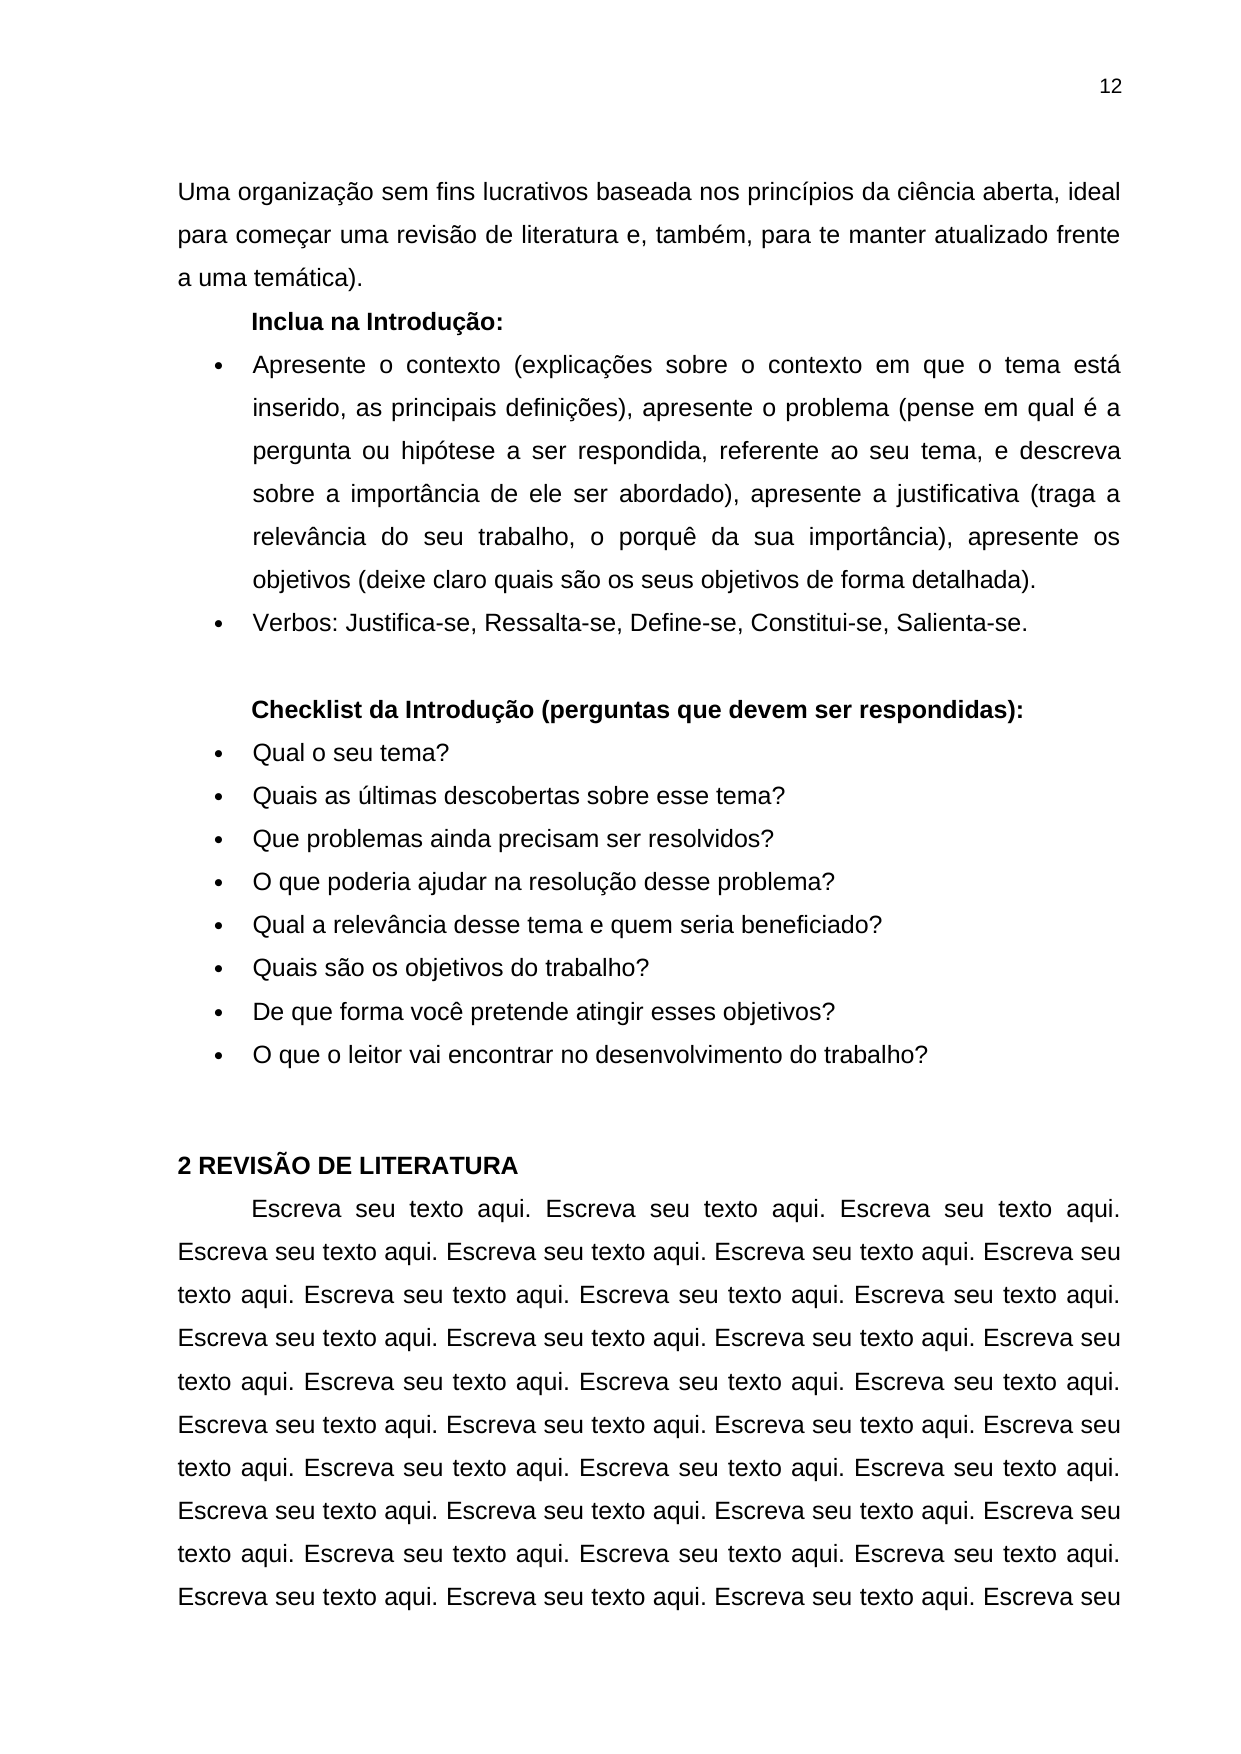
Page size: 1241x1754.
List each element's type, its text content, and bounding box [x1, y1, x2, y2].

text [177, 1194, 1122, 1611]
list Verbos: Justifica-se, Ressalta-se, Define-se, Constitui-se, Salienta-se. [215, 608, 1122, 637]
list Apresente o contexto (explicações sobre o contexto em que o tema está inserido, as principais definições), apresente o problema (pense em qual é a pergunta ou hipótese a ser respondida, referente ao seu tema, e descreva sobre a importância de ele ser abordado), apresente a justificativa (traga a relevância do seu trabalho, o porquê da sua importância), apresente os objetivos (deixe claro quais são os seus objetivos de forma detalhada). [215, 350, 1122, 594]
list Que problemas ainda precisam ser resolvidos? [215, 824, 1122, 853]
text Checklist da Introdução (perguntas que devem ser respondidas): [177, 695, 1122, 723]
list Quais as últimas descobertas sobre esse tema? [215, 781, 1122, 810]
text Inclua na Introdução: [251, 307, 1122, 335]
list Quais são os objetivos do trabalho? [215, 953, 1122, 982]
list O que o leitor vai encontrar no desenvolvimento do trabalho? [215, 1040, 1122, 1068]
list Qual a relevância desse tema e quem seria beneficiado? [215, 910, 1122, 939]
list O que poderia ajudar na resolução desse problema? [215, 867, 1122, 896]
subtitle 2 REVISÃO DE LITERATURA [177, 1151, 1122, 1180]
list De que forma você pretende atingir esses objetivos? [215, 997, 1122, 1025]
list Qual o seu tema? [215, 738, 1122, 767]
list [177, 177, 1122, 292]
